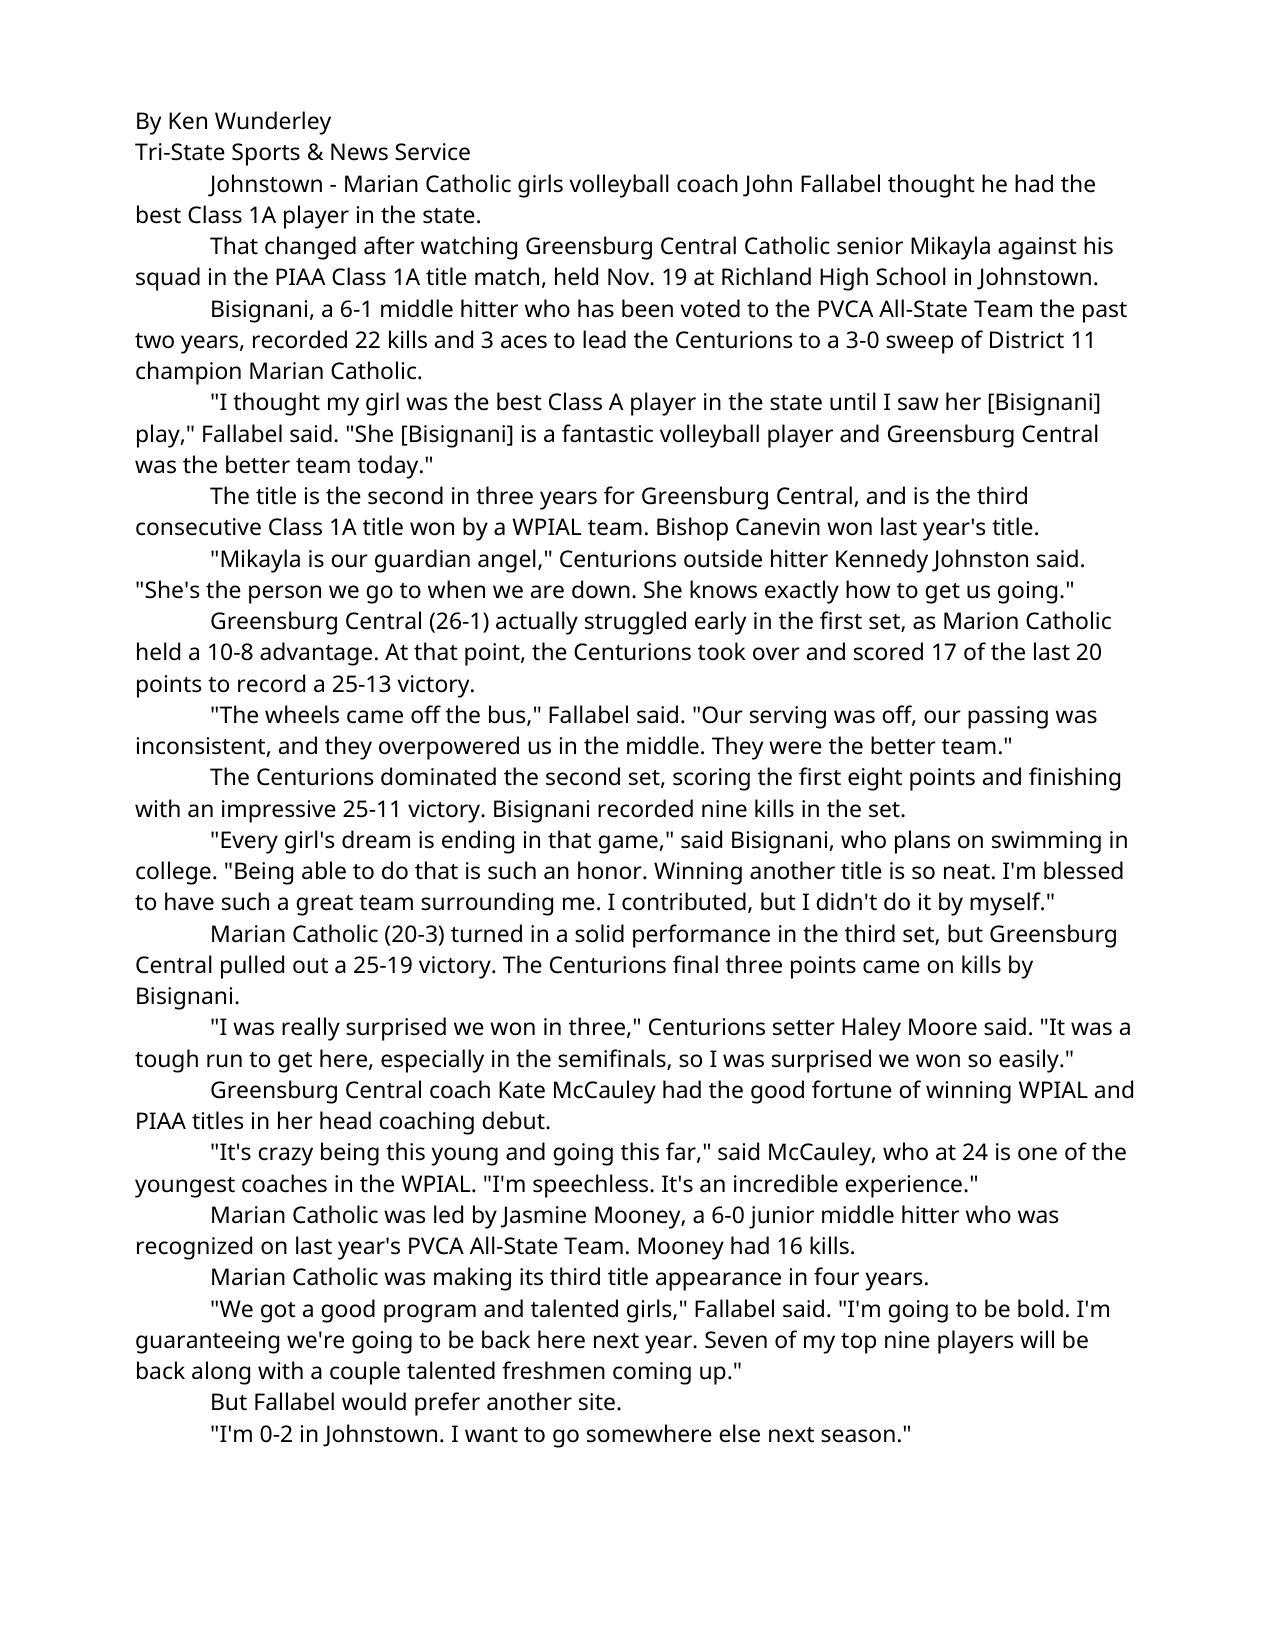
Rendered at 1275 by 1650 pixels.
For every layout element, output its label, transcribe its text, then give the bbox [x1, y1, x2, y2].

text "I thought my girl was the best Class A player in the state until I saw her [Bisignani] play," Fallabel said. "She [Bisignani] is a fantastic volleyball player and Greensburg Central was the better team today." [135, 386, 1140, 480]
text Tri-State Sports & News Service [135, 136, 1140, 167]
text Johnstown - Marian Catholic girls volleyball coach John Fallabel thought he had the best Class 1A player in the state. [135, 167, 1140, 230]
text "Mikayla is our guardian angel," Centurions outside hitter Kennedy Johnston said. "She's the person we go to when we are down. She knows exactly how to get us going." [135, 542, 1140, 605]
text That changed after watching Greensburg Central Catholic senior Mikayla against his squad in the PIAA Class 1A title match, held Nov. 19 at Richland High School in Johnstown. [135, 230, 1140, 292]
text Greensburg Central (26-1) actually struggled early in the first set, as Marion Catholic held a 10-8 advantage. At that point, the Centurions took over and scored 17 of the last 20 points to record a 25-13 victory. [135, 605, 1140, 699]
text "I'm 0-2 in Johnstown. I want to go somewhere else next season." [135, 1417, 1140, 1449]
text The title is the second in three years for Greensburg Central, and is the third consecutive Class 1A title won by a WPIAL team. Bishop Canevin won last year's title. [135, 480, 1140, 542]
text Bisignani, a 6-1 middle hitter who has been voted to the PVCA All-State Team the past two years, recorded 22 kills and 3 aces to lead the Centurions to a 3-0 sweep of District 11 champion Marian Catholic. [135, 292, 1140, 386]
text "It's crazy being this young and going this far," said McCauley, who at 24 is one of the youngest coaches in the WPIAL. "I'm speechless. It's an incredible experience." [135, 1136, 1140, 1199]
text Marian Catholic (20-3) turned in a solid performance in the third set, but Greensburg Central pulled out a 25-19 victory. The Centurions final three points came on kills by Bisignani. [135, 917, 1140, 1011]
text By Ken Wunderley [135, 105, 1140, 136]
text The Centurions dominated the second set, scoring the first eight points and finishing with an impressive 25-11 victory. Bisignani recorded nine kills in the set. [135, 761, 1140, 824]
text Marian Catholic was led by Jasmine Mooney, a 6-0 junior middle hitter who was recognized on last year's PVCA All-State Team. Mooney had 16 kills. [135, 1199, 1140, 1261]
text Greensburg Central coach Kate McCauley had the good fortune of winning WPIAL and PIAA titles in her head coaching debut. [135, 1074, 1140, 1136]
text "Every girl's dream is ending in that game," said Bisignani, who plans on swimming in college. "Being able to do that is such an honor. Winning another title is so neat. I'm blessed to have such a great team surrounding me. I contributed, but I didn't do it by myself." [135, 824, 1140, 917]
text But Fallabel would prefer another site. [135, 1386, 1140, 1417]
text "We got a good program and talented girls," Fallabel said. "I'm going to be bold. I'm guaranteeing we're going to be back here next year. Seven of my top nine players will be back along with a couple talented freshmen coming up." [135, 1292, 1140, 1386]
text Marian Catholic was making its third title appearance in four years. [135, 1261, 1140, 1292]
text "I was really surprised we won in three," Centurions setter Haley Moore said. "It was a tough run to get here, especially in the semifinals, so I was surprised we won so easily." [135, 1011, 1140, 1074]
text "The wheels came off the bus," Fallabel said. "Our serving was off, our passing was inconsistent, and they overpowered us in the middle. They were the better team." [135, 699, 1140, 761]
